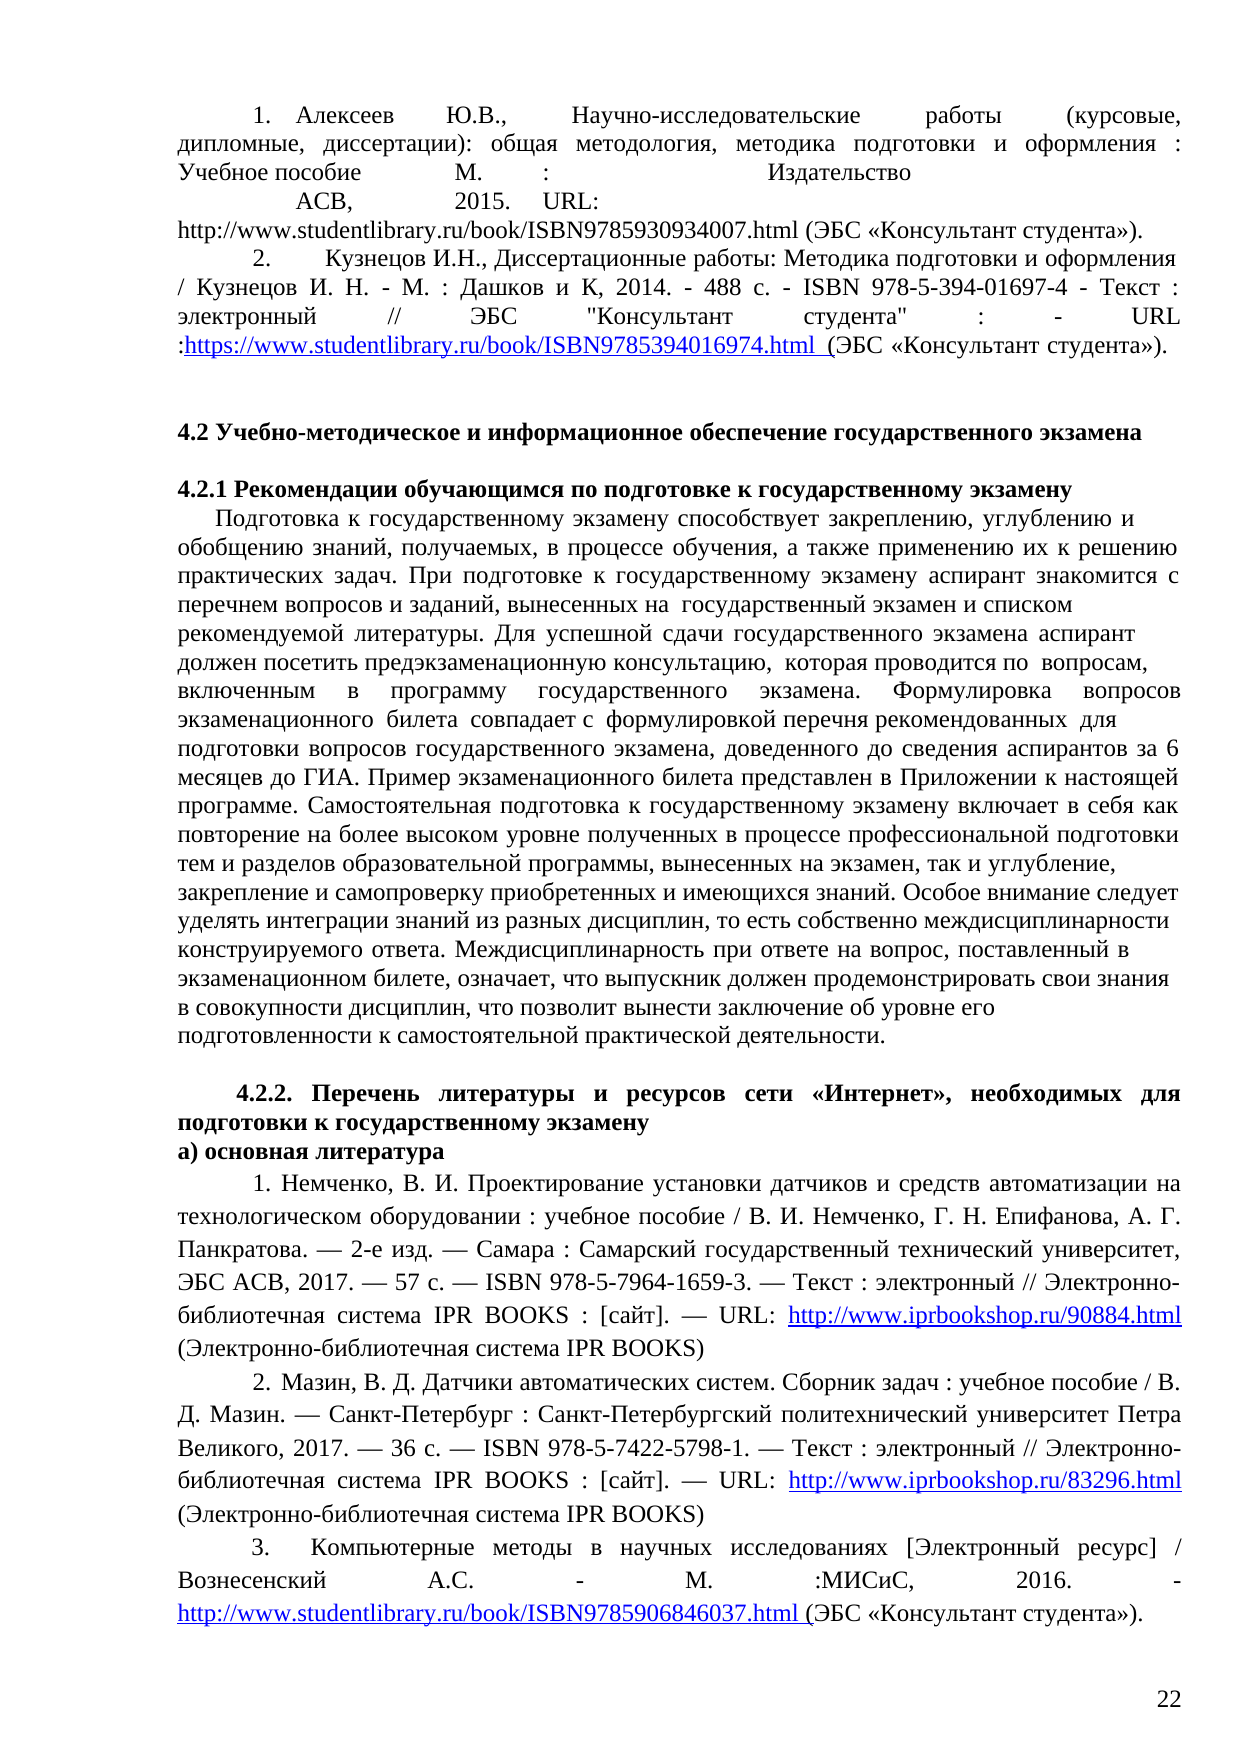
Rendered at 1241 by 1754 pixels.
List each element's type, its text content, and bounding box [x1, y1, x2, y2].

text электронный // ЭБС "Консультант студента" : - URL [177, 301, 1217, 330]
text :https://www.studentlibrary.ru/book/ISBN9785394016974.html (ЭБС «Консультант студента»). [177, 330, 1217, 358]
text Подготовка к государственному экзамену способствует закреплению, углублению и обобщению знаний, получаемых, в процессе обучения, а также применению их к решению практических задач. При подготовке к государственному экзамену аспирант знакомится с перечнем вопросов и заданий, вынесенных на государственный экзамен и списком рекомендуемой литературы. Для успешной сдачи государственного экзамена аспирант должен посетить предэкзаменационную консультацию, которая проводится по вопросам, включенным в программу государственного экзамена. Формулировка вопросов экзаменационного билета совпадает с формулировкой перечня рекомендованных для подготовки вопросов государственного экзамена, доведенного до сведения аспирантов за 6 месяцев до ГИА. Пример экзаменационного билета представлен в Приложении к настоящей программе. Самостоятельная подготовка к государственному экзамену включает в себя как повторение на более высоком уровне полученных в процессе профессиональной подготовки тем и разделов образовательной программы, вынесенных на экзамен, так и углубление, закрепление и самопроверку приобретенных и имеющихся знаний. Особое внимание следует уделять интеграции знаний из разных дисциплин, то есть собственно междисциплинарности конструируемого ответа. Междисциплинарность при ответе на вопрос, поставленный в экзаменационном билете, означает, что выпускник должен продемонстрировать свои знания в совокупности дисциплин, что позволит вынести заключение об уровне его подготовленности к самостоятельной практической деятельности. [177, 503, 1182, 1049]
list Мазин, В. Д. Датчики автоматических систем. Сборник задач : учебное пособие / В. Д. Мазин. — Санкт-Петербург : Санкт-Петербургский политехнический университет Петра Великого, 2017. — 36 c. — ISBN 978-5-7422-5798-1. — Текст : электронный // Электронно- библиотечная система IPR BOOKS : [сайт]. — URL: http://www.iprbookshop.ru/83296.html (Электронно-библиотечная система IPR BOOKS) [177, 1367, 1182, 1527]
text / Кузнецов И. Н. - М. : Дашков и К, 2014. - 488 с. - ISBN 978-5-394-01697-4 - Текст : [177, 272, 1217, 301]
list Компьютерные методы в научных исследованиях [Электронный ресурс] / Вознесенский А.С. - М. :МИСиС, 2016. - http://www.studentlibrary.ru/book/ISBN9785906846037.html (ЭБС «Консультант студента»). [177, 1532, 1182, 1626]
list Кузнецов И.Н., Диссертационные работы: Методика подготовки и оформления [252, 243, 1217, 272]
subtitle Перечень литературы и ресурсов сети «Интернет», необходимых для подготовки к государственному экзамену [177, 1078, 1181, 1136]
list Немченко, В. И. Проектирование установки датчиков и средств автоматизации на технологическом оборудовании : учебное пособие / В. И. Немченко, Г. Н. Епифанова, А. Г. Панкратова. — 2-е изд. — Самара : Самарский государственный технический университет, ЭБС АСВ, 2017. — 57 c. — ISBN 978-5-7964-1659-3. — Текст : электронный // Электронно- библиотечная система IPR BOOKS : [сайт]. — URL: http://www.iprbookshop.ru/90884.html (Электронно-библиотечная система IPR BOOKS) [177, 1168, 1182, 1362]
list Рекомендации обучающимся по подготовке к государственному экзамену [177, 474, 1217, 503]
text а) основная литература [177, 1136, 1217, 1164]
subtitle Учебно-методическое и информационное обеспечение государственного экзамена [177, 417, 1217, 446]
list Алексеев Ю.В., Научно-исследовательские работы (курсовые, дипломные, диссертации): общая методология, методика подготовки и оформления : Учебное пособие М. : Издательство АСВ, 2015. URL: http://www.studentlibrary.ru/book/ISBN9785930934007.html (ЭБС «Консультант студента»). [177, 100, 1182, 243]
